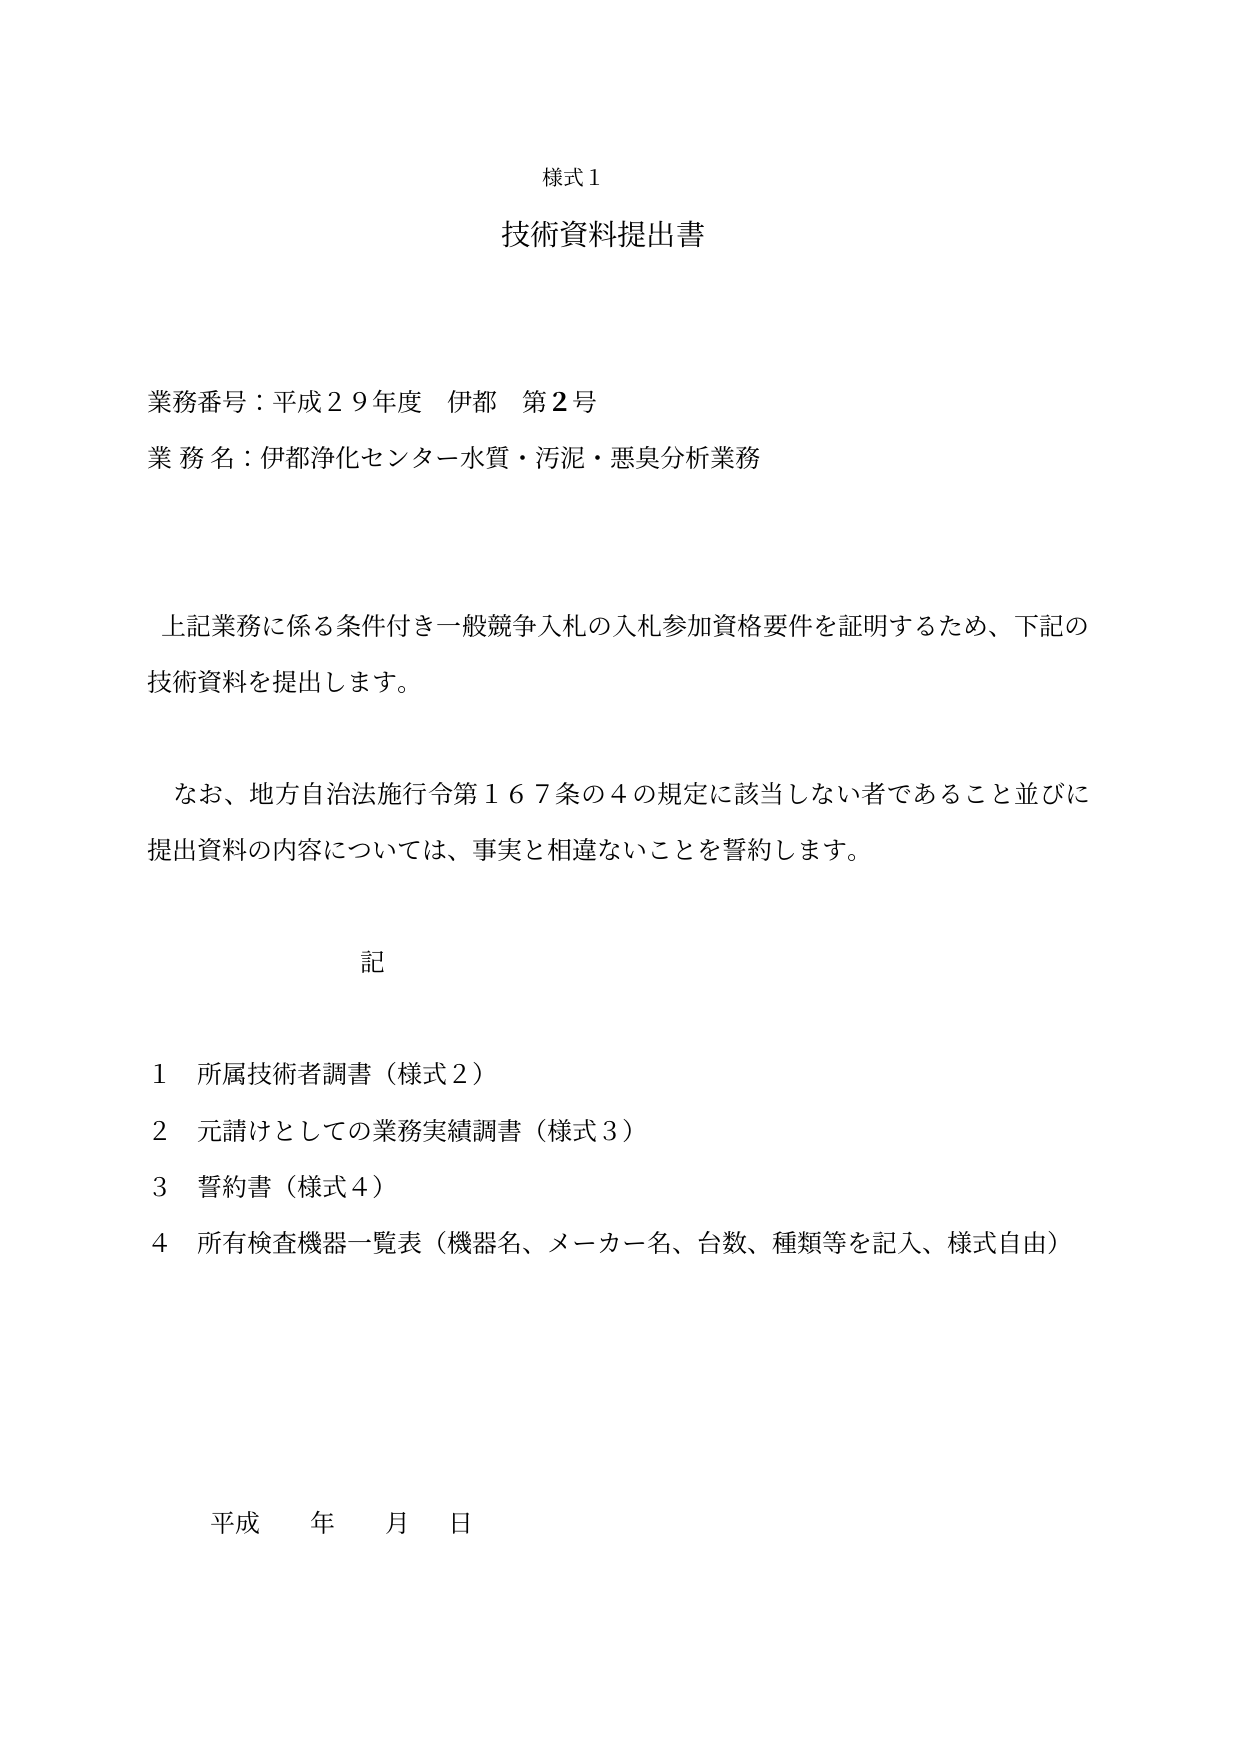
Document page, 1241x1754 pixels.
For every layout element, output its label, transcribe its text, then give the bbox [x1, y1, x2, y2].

text 様式１ [148, 148, 1092, 204]
text ４ 所有検査機器一覧表（機器名、メーカー名、台数、種類等を記入、様式自由） [148, 1213, 1092, 1269]
text 記 [148, 933, 1092, 989]
text 業務番号：平成２９年度 伊都 第２号 [148, 373, 1092, 429]
text 業 務 名：伊都浄化センター水質・汚泥・悪臭分析業務 [148, 429, 1092, 485]
text 上記業務に係る条件付き一般競争入札の入札参加資格要件を証明するため、下記の技術資料を提出します。 [148, 597, 1092, 709]
text ２ 元請けとしての業務実績調書（様式３） [148, 1101, 1092, 1157]
text １ 所属技術者調書（様式２） [148, 1045, 1092, 1101]
text 技術資料提出書 [148, 204, 1092, 261]
text なお、地方自治法施行令第１６７条の４の規定に該当しない者であること並びに提出資料の内容については、事実と相違ないことを誓約します。 [148, 765, 1092, 877]
text ３ 誓約書（様式４） [148, 1157, 1092, 1213]
text 平成 年 月 日 [148, 1493, 1092, 1549]
